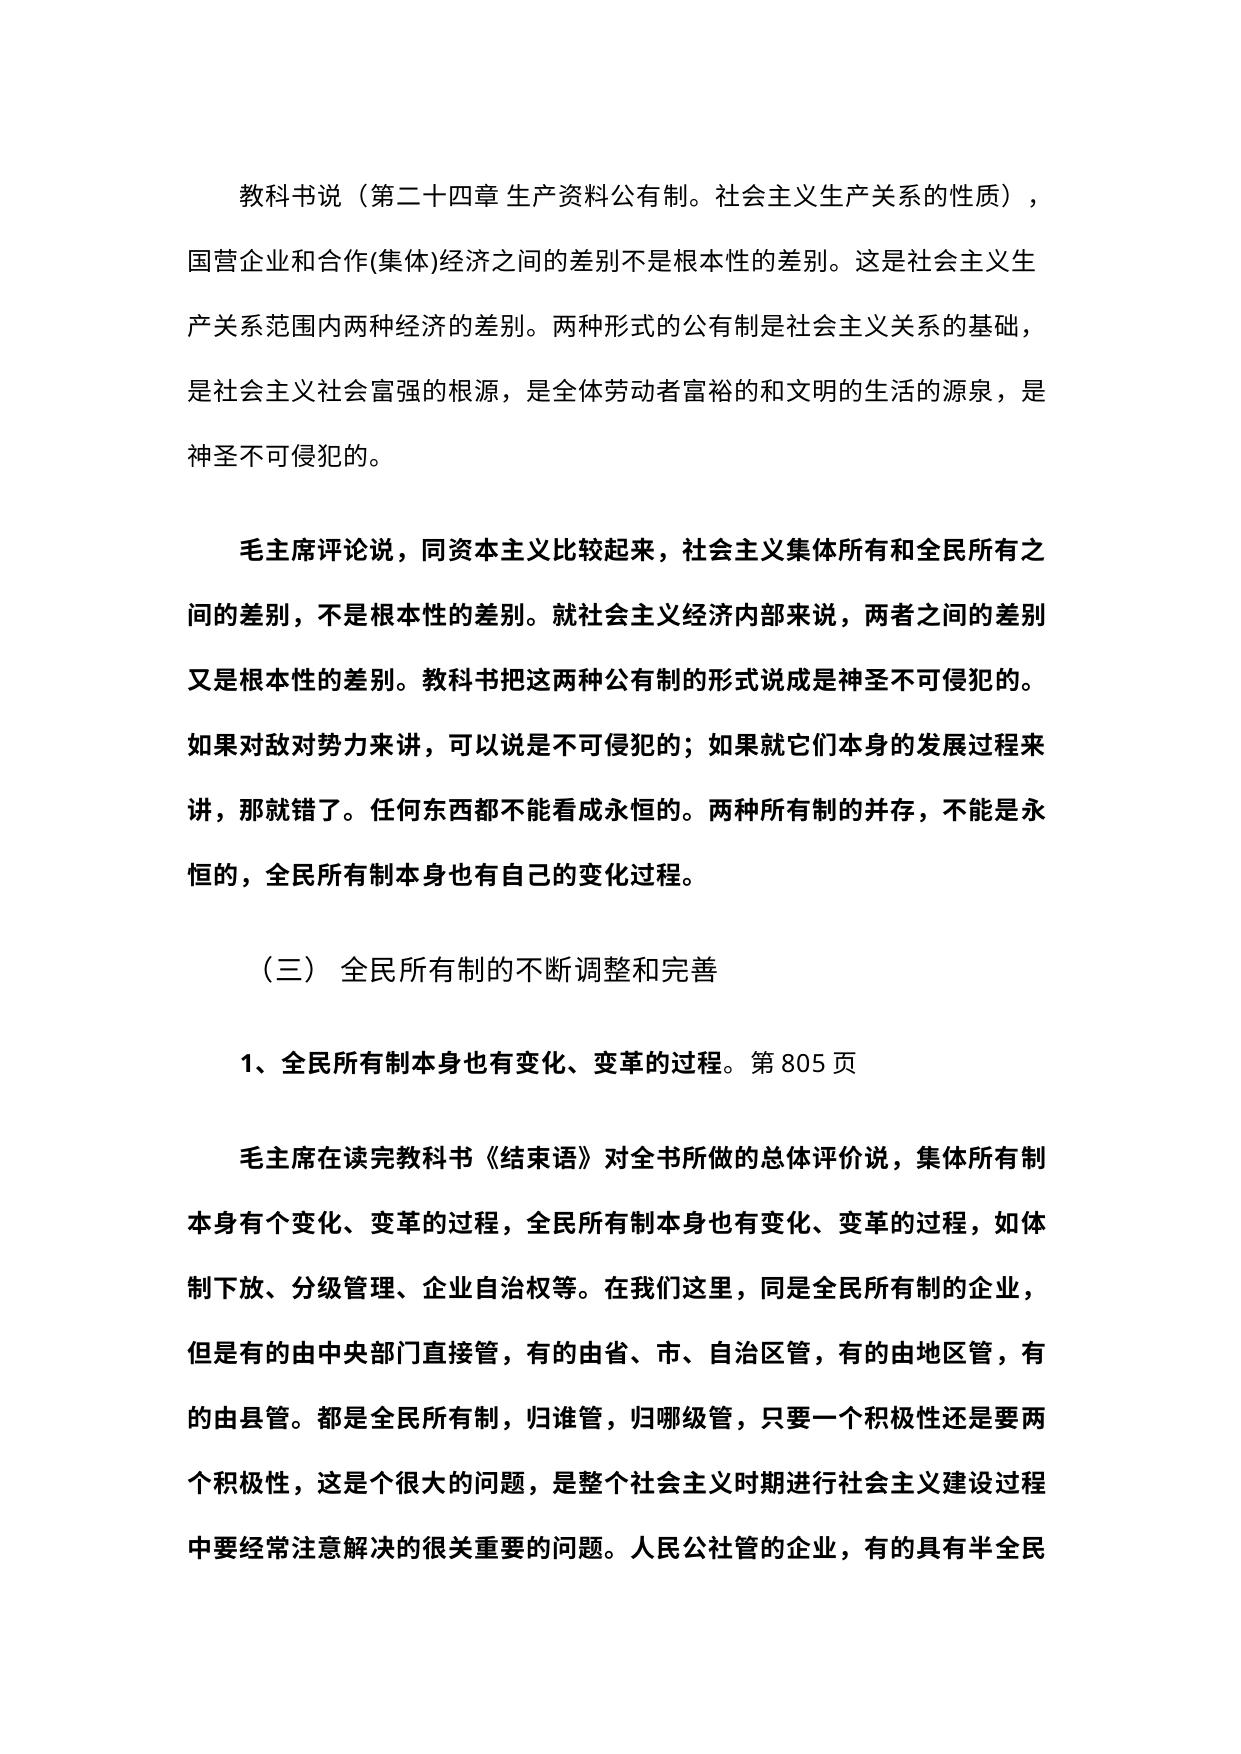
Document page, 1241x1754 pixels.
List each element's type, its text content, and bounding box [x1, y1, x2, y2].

text 教科书说（第二十四章 生产资料公有制。社会主义生产关系的性质），国营企业和合作(集体)经济之间的差别不是根本性的差别。这是社会主义生产关系范围内两种经济的差别。两种形式的公有制是社会主义关系的基础，是社会主义社会富强的根源，是全体劳动者富裕的和文明的生活的源泉，是神圣不可侵犯的。 [187, 162, 1053, 487]
text 1、全民所有制本身也有变化、变革的过程。第805页 [187, 1029, 1053, 1094]
text （三） 全民所有制的不断调整和完善 [187, 935, 1053, 1000]
text 毛主席评论说，同资本主义比较起来，社会主义集体所有和全民所有之间的差别，不是根本性的差别。就社会主义经济内部来说，两者之间的差别又是根本性的差别。教科书把这两种公有制的形式说成是神圣不可侵犯的。如果对敌对势力来讲，可以说是不可侵犯的；如果就它们本身的发展过程来讲，那就错了。任何东西都不能看成永恒的。两种所有制的并存，不能是永恒的，全民所有制本身也有自己的变化过程。 [187, 516, 1053, 906]
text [187, 1124, 1053, 1579]
